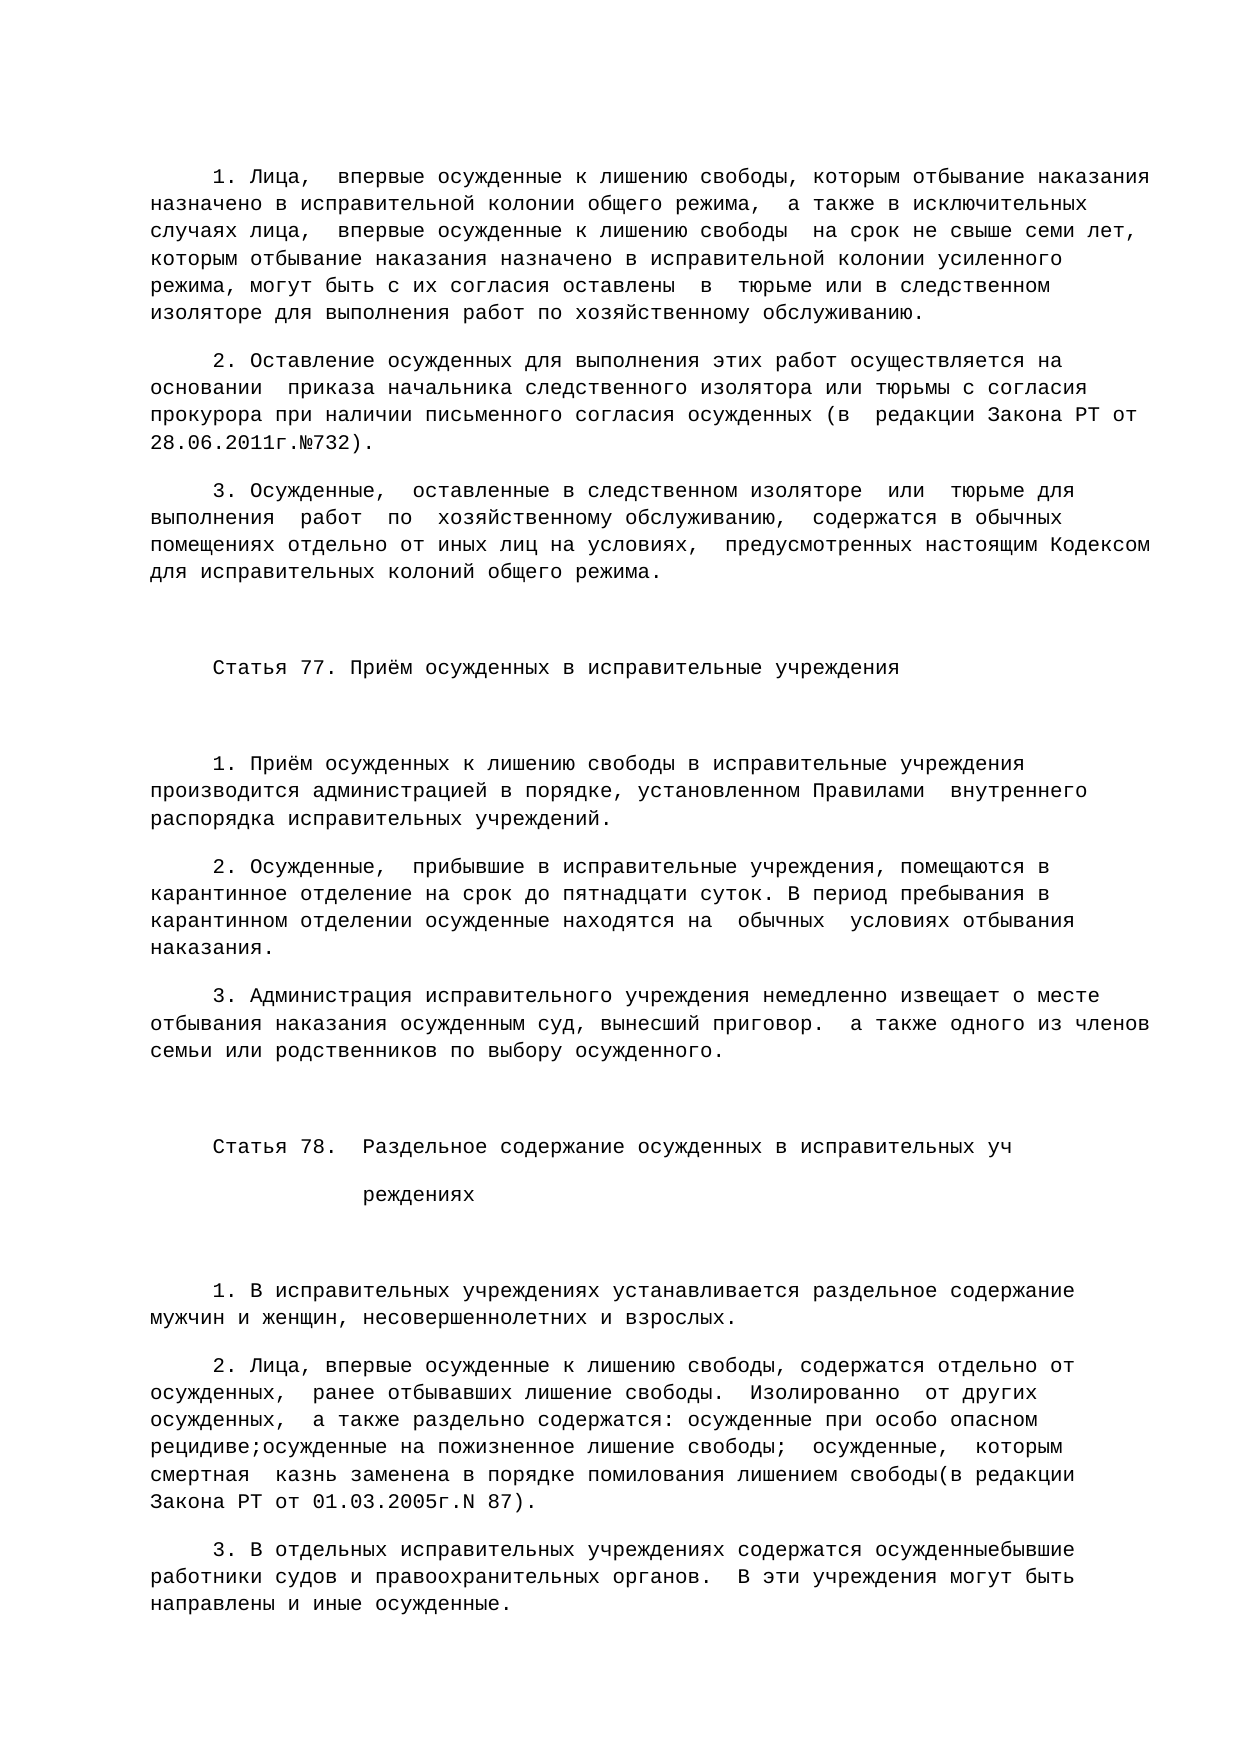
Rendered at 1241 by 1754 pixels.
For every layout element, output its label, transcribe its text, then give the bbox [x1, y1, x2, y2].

text 2. Осужденные, прибывшие в исправительные учреждения, помещаются в карантинное отделение на срок до пятнадцати суток. В период пребывания в карантинном отделении осужденные находятся на обычных условиях отбывания наказания. [150, 856, 1151, 961]
text 2. Оставление осужденных для выполнения этих работ осуществляется на основании приказа начальника следственного изолятора или тюрьмы с согласия прокурора при наличии письменного согласия осужденных (в редакции Закона РТ от 28.06.2011г.№732). [150, 350, 1151, 455]
text 2. Лица, впервые осужденные к лишению свободы, содержатся отдельно от осужденных, ранее отбывавших лишение свободы. Изолированно от других осужденных, а также раздельно содержатся: осужденные при особо опасном рецидиве;осужденные на пожизненное лишение свободы; осужденные, которым смертная казнь заменена в порядке помилования лишением свободы(в редакции Закона РТ от 01.03.2005г.N 87). [150, 1355, 1151, 1514]
text реждениях [150, 1184, 1151, 1207]
text 3. Администрация исправительного учреждения немедленно извещает о месте отбывания наказания осужденным суд, вынесший приговор. а также одного из членов семьи или родственников по выбору осужденного. [150, 985, 1151, 1063]
text 1. Приём осужденных к лишению свободы в исправительные учреждения производится администрацией в порядке, установленном Правилами внутреннего распорядка исправительных учреждений. [150, 753, 1151, 831]
text Статья 78. Раздельное содержание осужденных в исправительных уч [150, 1136, 1151, 1159]
text 3. В отдельных исправительных учреждениях содержатся осужденныебывшие работники судов и правоохранительных органов. В эти учреждения могут быть направлены и иные осужденные. [150, 1539, 1151, 1617]
text 1. В исправительных учреждениях устанавливается раздельное содержание мужчин и женщин, несовершеннолетних и взрослых. [150, 1280, 1151, 1331]
text Статья 77. Приём осужденных в исправительные учреждения [150, 657, 1151, 681]
text 1. Лица, впервые осужденные к лишению свободы, которым отбывание наказания назначено в исправительной колонии общего режима, а также в исключительных случаях лица, впервые осужденные к лишению свободы на срок не свыше семи лет, которым отбывание наказания назначено в исправительной колонии усиленного режима, могут быть с их согласия оставлены в тюрьме или в следственном изоляторе для выполнения работ по хозяйственному обслуживанию. [150, 166, 1151, 326]
text 3. Осужденные, оставленные в следственном изоляторе или тюрьме для выполнения работ по хозяйственному обслуживанию, содержатся в обычных помещениях отдельно от иных лиц на условиях, предусмотренных настоящим Кодексом для исправительных колоний общего режима. [150, 480, 1151, 585]
